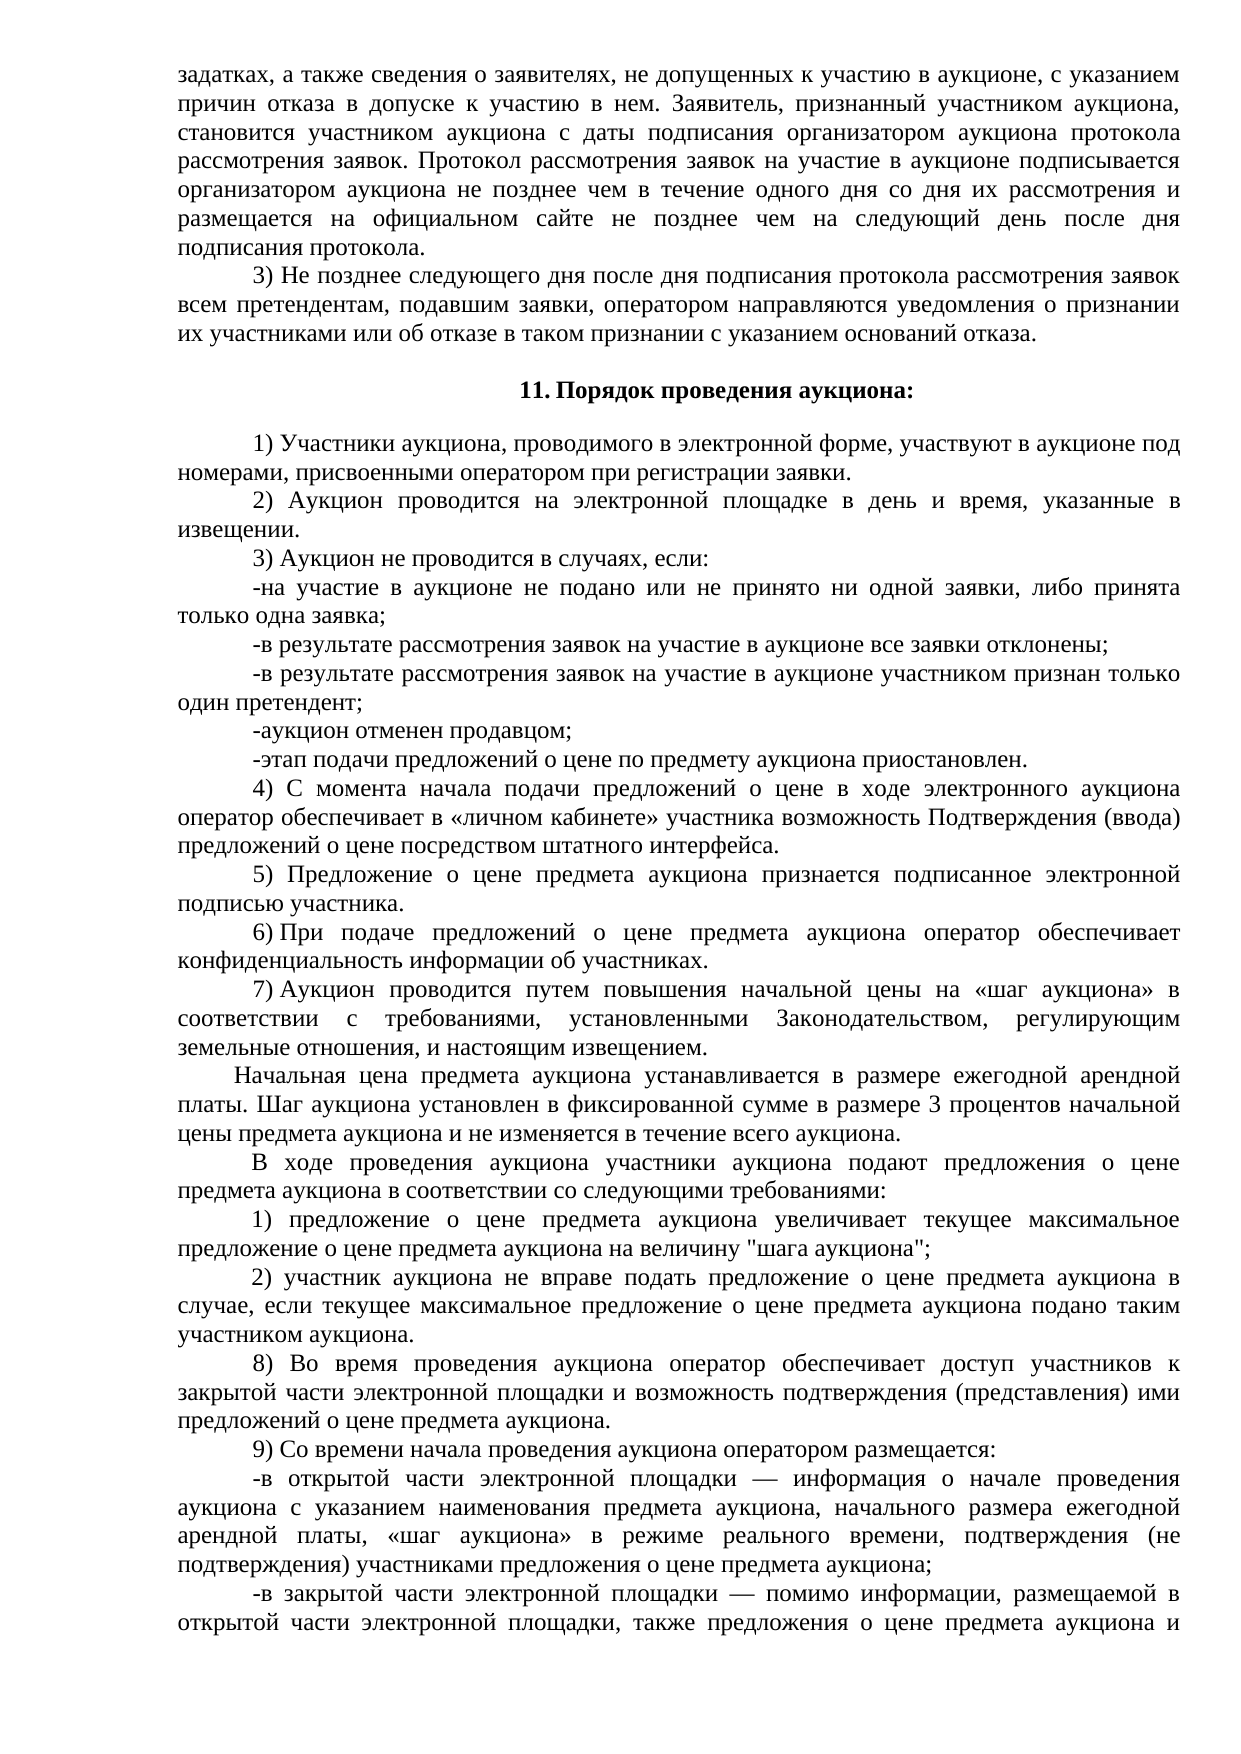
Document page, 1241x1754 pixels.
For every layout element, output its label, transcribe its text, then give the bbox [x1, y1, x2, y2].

text 8) Во время проведения аукциона оператор обеспечивает доступ участников к закрытой части электронной площадки и возможность подтверждения (представления) ими предложений о цене предмета аукциона. [177, 1348, 1181, 1434]
text -в результате рассмотрения заявок на участие в аукционе все заявки отклонены; [177, 629, 1181, 658]
text 2) участник аукциона не вправе подать предложение о цене предмета аукциона в случае, если текущее максимальное предложение о цене предмета аукциона подано таким участником аукциона. [177, 1262, 1181, 1348]
text 1) Участники аукциона, проводимого в электронной форме, участвуют в аукционе под номерами, присвоенными оператором при регистрации заявки. [177, 428, 1181, 486]
text -в результате рассмотрения заявок на участие в аукционе участником признан только один претендент; [177, 658, 1181, 716]
text -на участие в аукционе не подано или не принято ни одной заявки, либо принята только одна заявка; [177, 572, 1181, 629]
text 11. Порядок проведения аукциона: [177, 375, 1181, 404]
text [177, 59, 1181, 260]
text 3) Аукцион не проводится в случаях, если: [177, 543, 1181, 572]
text -этап подачи предложений о цене по предмету аукциона приостановлен. [177, 744, 1181, 773]
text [177, 1578, 1181, 1636]
text 2) Аукцион проводится на электронной площадке в день и время, указанные в извещении. [177, 486, 1181, 543]
text 9) Со времени начала проведения аукциона оператором размещается: [177, 1434, 1181, 1463]
text 7) Аукцион проводится путем повышения начальной цены на «шаг аукциона» в соответствии с требованиями, установленными Законодательством, регулирующим земельные отношения, и настоящим извещением. [177, 974, 1181, 1061]
text 5) Предложение о цене предмета аукциона признается подписанное электронной подписью участника. [177, 859, 1181, 917]
text В ходе проведения аукциона участники аукциона подают предложения о цене предмета аукциона в соответствии со следующими требованиями: [177, 1147, 1181, 1204]
text -аукцион отменен продавцом; [177, 716, 1181, 744]
text Начальная цена предмета аукциона устанавливается в размере ежегодной арендной платы. Шаг аукциона установлен в фиксированной сумме в размере 3 процентов начальной цены предмета аукциона и не изменяется в течение всего аукциона. [177, 1061, 1181, 1147]
text 6) При подаче предложений о цене предмета аукциона оператор обеспечивает конфиденциальность информации об участниках. [177, 917, 1181, 974]
text 4) С момента начала подачи предложений о цене в ходе электронного аукциона оператор обеспечивает в «личном кабинете» участника возможность Подтверждения (ввода) предложений о цене посредством штатного интерфейса. [177, 773, 1181, 859]
text -в открытой части электронной площадки — информация о начале проведения аукциона с указанием наименования предмета аукциона, начального размера ежегодной арендной платы, «шаг аукциона» в режиме реального времени, подтверждения (не подтверждения) участниками предложения о цене предмета аукциона; [177, 1463, 1181, 1578]
text 3) Не позднее следующего дня после дня подписания протокола рассмотрения заявок всем претендентам, подавшим заявки, оператором направляются уведомления о признании их участниками или об отказе в таком признании с указанием оснований отказа. [177, 260, 1181, 347]
text 1) предложение о цене предмета аукциона увеличивает текущее максимальное предложение о цене предмета аукциона на величину "шага аукциона"; [177, 1204, 1181, 1262]
